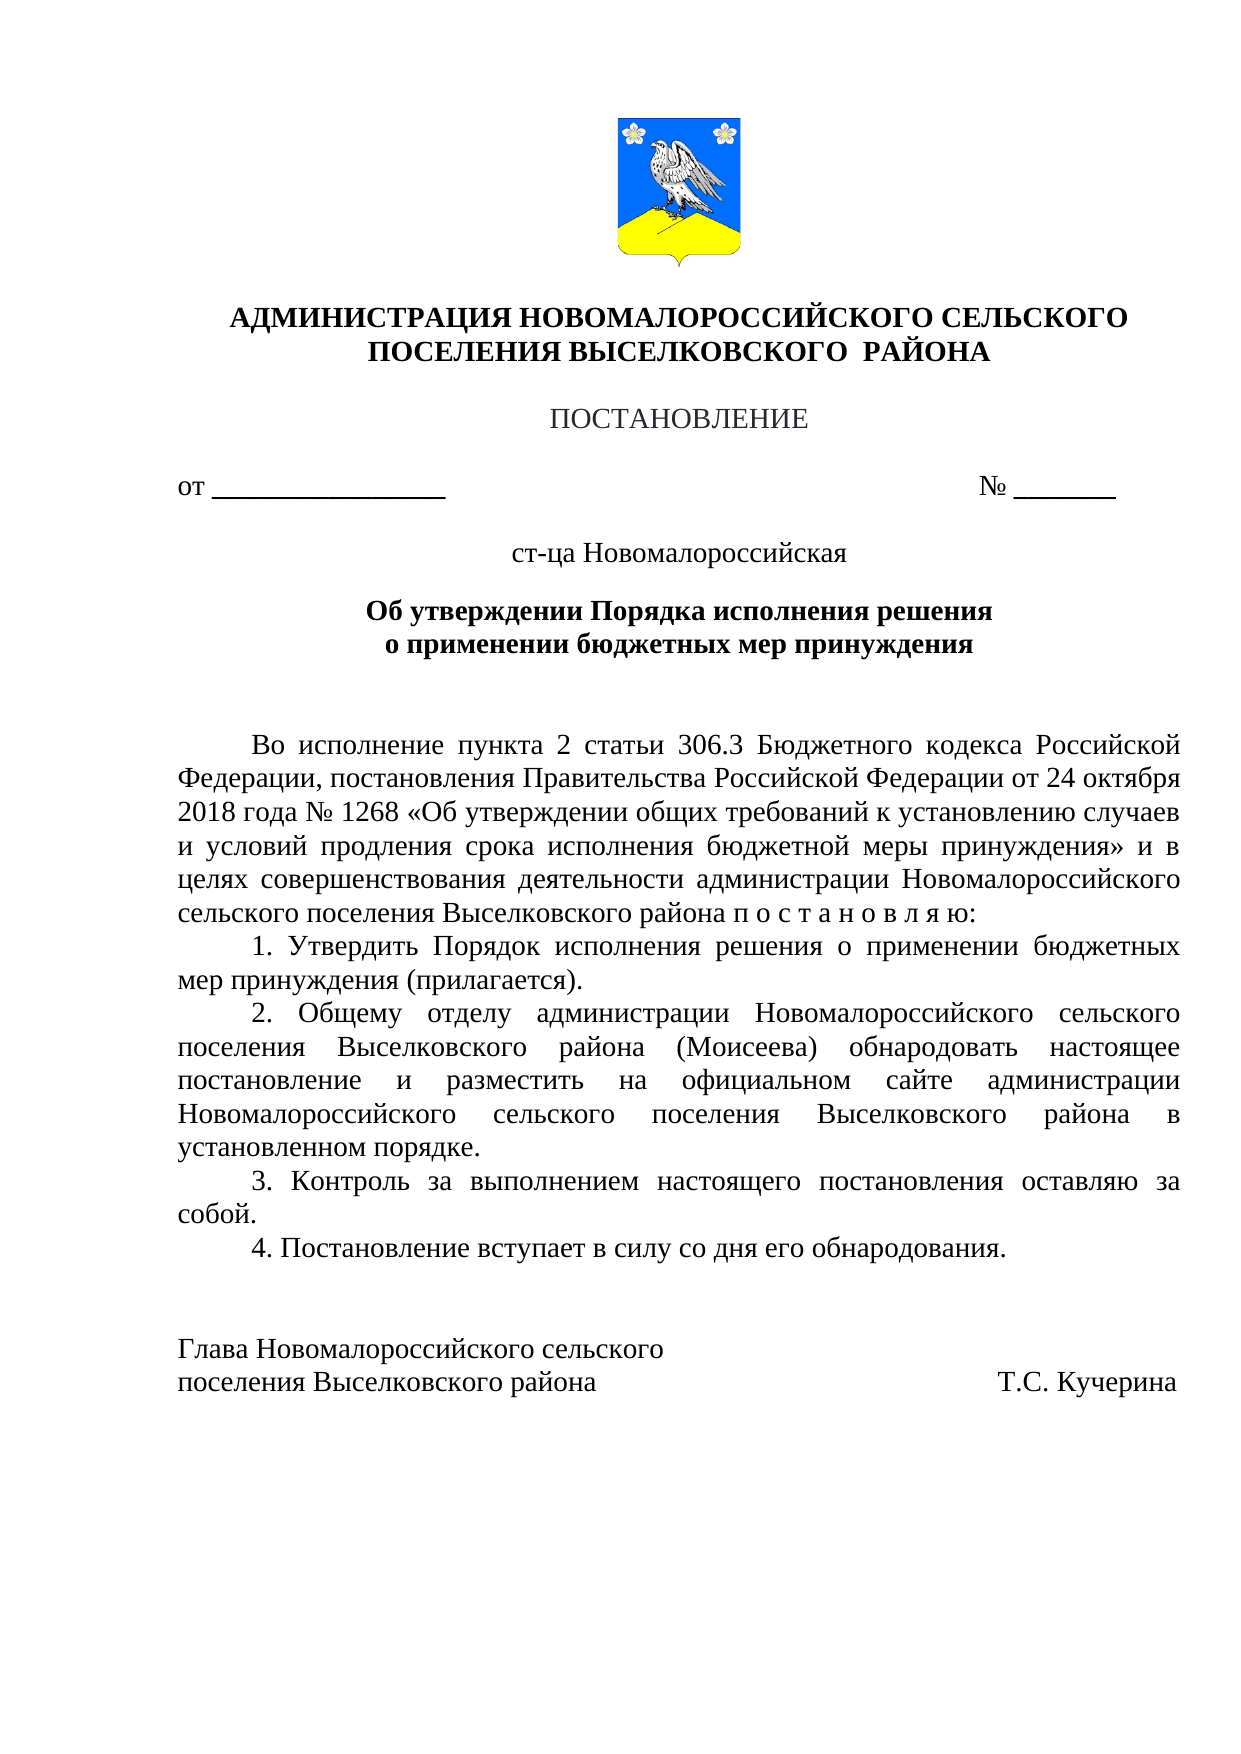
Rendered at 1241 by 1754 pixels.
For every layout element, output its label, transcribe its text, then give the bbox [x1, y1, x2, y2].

text поселения Выселковского района Т.С. Кучерина [177, 1364, 1181, 1398]
subtitle ПОСТАНОВЛЕНИЕ [177, 401, 1181, 434]
picture [617, 118, 741, 267]
text Об утверждении Порядка исполнения решения [177, 593, 1181, 626]
text 2. Общему отделу администрации Новомалороссийского сельского поселения Выселковского района (Моисеева) обнародовать настоящее постановление и разместить на официальном сайте администрации Новомалороссийского сельского поселения Выселковского района в установленном порядке. [177, 995, 1181, 1163]
text о применении бюджетных мер принуждения [177, 626, 1181, 660]
text 1. Утвердить Порядок исполнения решения о применении бюджетных мер принуждения (прилагается). [177, 928, 1181, 995]
text Глава Новомалороссийского сельского [177, 1331, 1181, 1364]
text Во исполнение пункта 2 статьи 306.3 Бюджетного кодекса Российской Федерации, постановления Правительства Российской Федерации от 24 октября 2018 года № 1268 «Об утверждении общих требований к установлению случаев и условий продления срока исполнения бюджетной меры принуждения» и в целях совершенствования деятельности администрации Новомалороссийского сельского поселения Выселковского района п о с т а н о в л я ю: [177, 727, 1181, 928]
text от ________________ № _______ [177, 468, 1181, 502]
text ст-ца Новомалороссийская [177, 535, 1181, 569]
text 4. Постановление вступает в силу со дня его обнародования. [177, 1230, 1181, 1264]
subtitle АДМИНИСТРАЦИЯ НОВОМАЛОРОССИЙСКОГО СЕЛЬСКОГО ПОСЕЛЕНИЯ ВЫСЕЛКОВСКОГО РАЙОНА [177, 300, 1181, 367]
text 3. Контроль за выполнением настоящего постановления оставляю за собой. [177, 1163, 1181, 1230]
